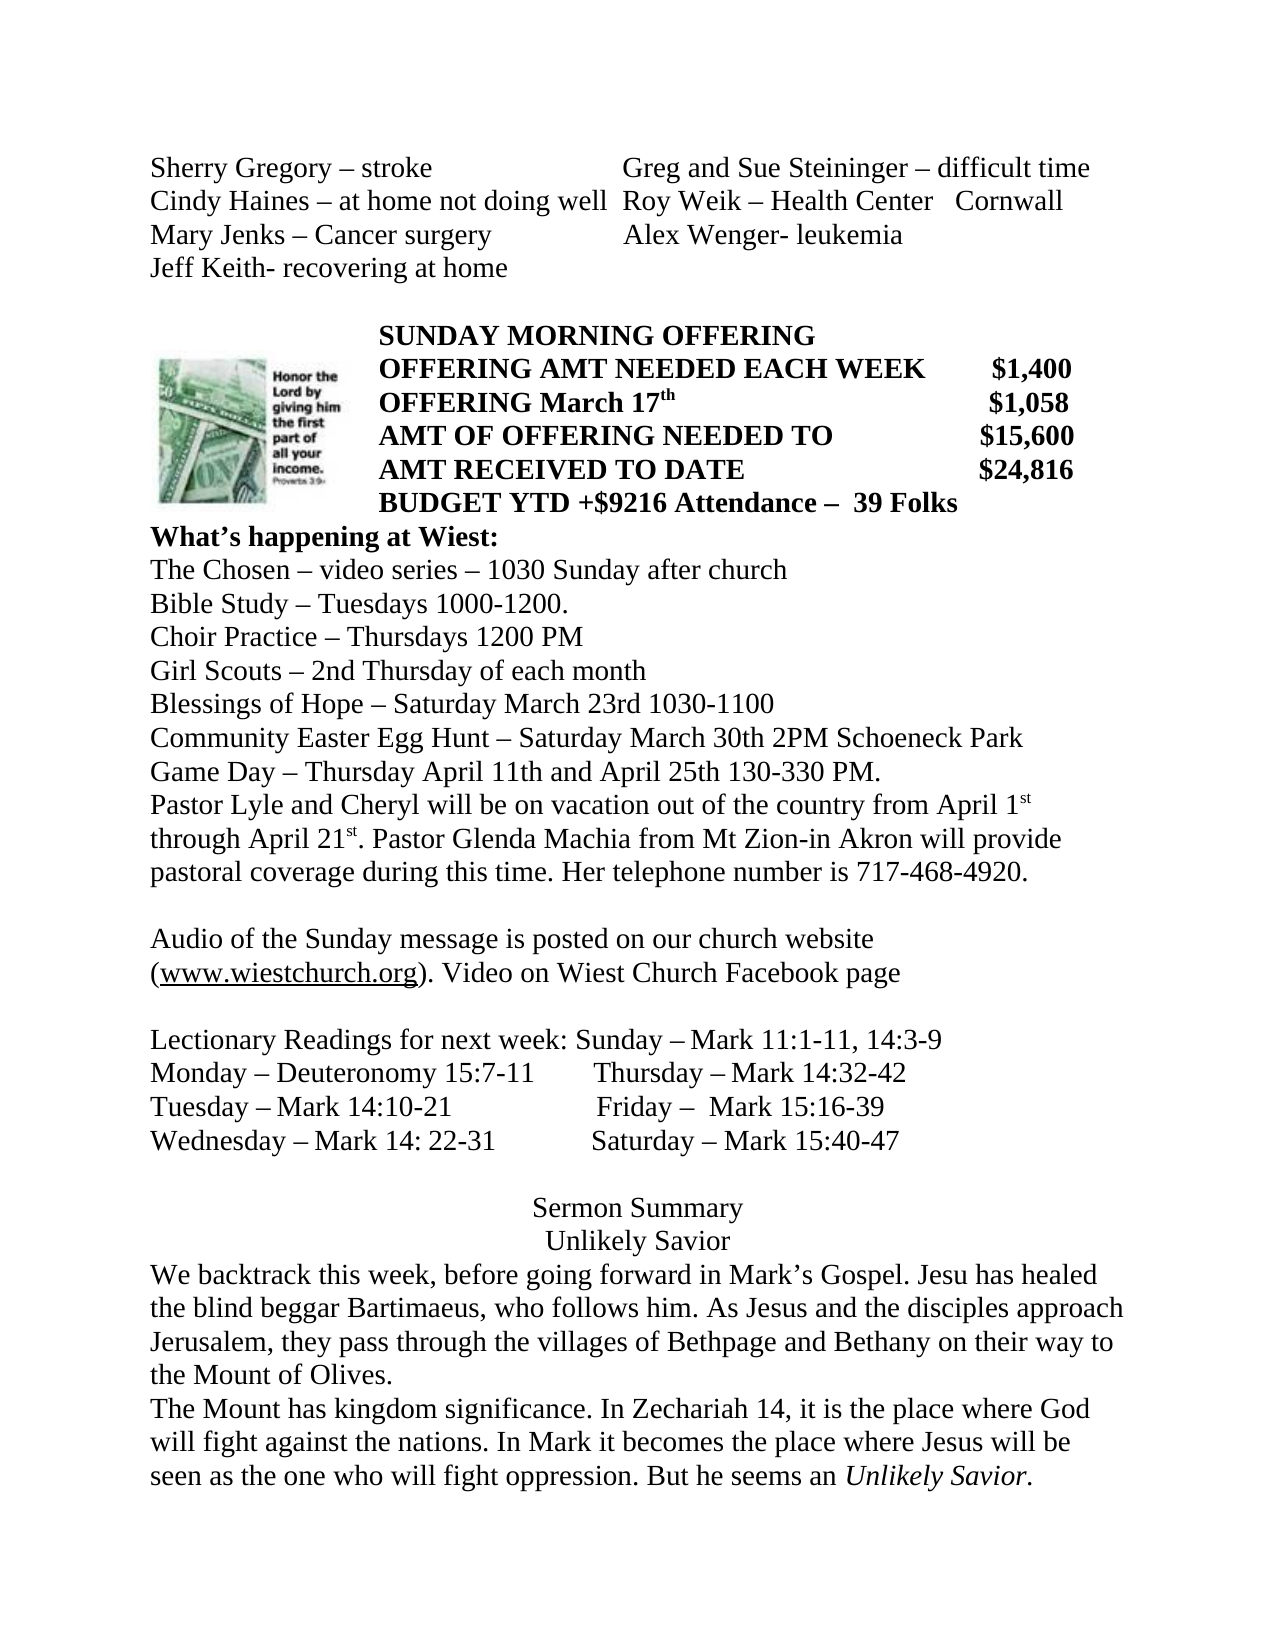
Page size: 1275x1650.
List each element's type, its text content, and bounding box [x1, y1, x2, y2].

text The Mount has kingdom significance. In Zechariah 14, it is the place where God will fight against the nations. In Mark it becomes the place where Jesus will be seen as the one who will fight oppression. But he seems an Unlikely Savior. [150, 1391, 1125, 1492]
text Sermon Summary [150, 1190, 1125, 1223]
text AMT RECEIVED TO DATE $24,816 [358, 452, 1125, 485]
text Mary Jenks – Cancer surgery Alex Wenger- leukemia [150, 217, 1125, 251]
text Audio of the Sunday message is posted on our church website (www.wiestchurch.org). Video on Wiest Church Facebook page [150, 921, 1125, 988]
text OFFERING AMT NEEDED EACH WEEK $1,400 [358, 351, 1125, 385]
text What’s happening at Wiest: [150, 519, 1125, 552]
text AMT OF OFFERING NEEDED TO $15,600 [358, 418, 1125, 452]
text SUNDAY MORNING OFFERING [150, 318, 1125, 351]
text Girl Scouts – 2nd Thursday of each month [150, 653, 1125, 687]
text Choir Practice – Thursdays 1200 PM [150, 619, 1125, 653]
text Monday – Deuteronomy 15:7-11 Thursday – Mark 14:32-42 [150, 1056, 1125, 1089]
text The Chosen – video series – 1030 Sunday after church [150, 552, 1125, 586]
text Unlikely Savior [150, 1223, 1125, 1257]
text Pastor Lyle and Cheryl will be on vacation out of the country from April 1st through April 21st. Pastor Glenda Machia from Mt Zion-in Akron will provide pastoral coverage during this time. Her telephone number is 717-468-4920. [150, 787, 1125, 888]
text Bible Study – Tuesdays 1000-1200. [150, 586, 1125, 619]
text Jeff Keith- recovering at home [150, 251, 1125, 284]
text Wednesday – Mark 14: 22-31 Saturday – Mark 15:40-47 [150, 1123, 1125, 1156]
picture [150, 350, 358, 510]
text Game Day – Thursday April 11th and April 25th 130-330 PM. [150, 754, 1125, 787]
text Tuesday – Mark 14:10-21 Friday – Mark 15:16-39 [150, 1089, 1125, 1123]
text Sherry Gregory – stroke Greg and Sue Steininger – difficult time [150, 150, 1125, 183]
text OFFERING March 17th $1,058 [358, 385, 1125, 418]
text Community Easter Egg Hunt – Saturday March 30th 2PM Schoeneck Park [150, 720, 1125, 754]
text Cindy Haines – at home not doing well Roy Weik – Health Center Cornwall [150, 183, 1125, 217]
text Blessings of Hope – Saturday March 23rd 1030-1100 [150, 687, 1125, 720]
text BUDGET YTD +$9216 Attendance – 39 Folks [150, 485, 1125, 519]
text We backtrack this week, before going forward in Mark’s Gospel. Jesu has healed the blind beggar Bartimaeus, who follows him. As Jesus and the disciples approach Jerusalem, they pass through the villages of Bethpage and Bethany on their way to the Mount of Olives. [150, 1257, 1125, 1391]
text Lectionary Readings for next week: Sunday – Mark 11:1-11, 14:3-9 [150, 1022, 1125, 1056]
